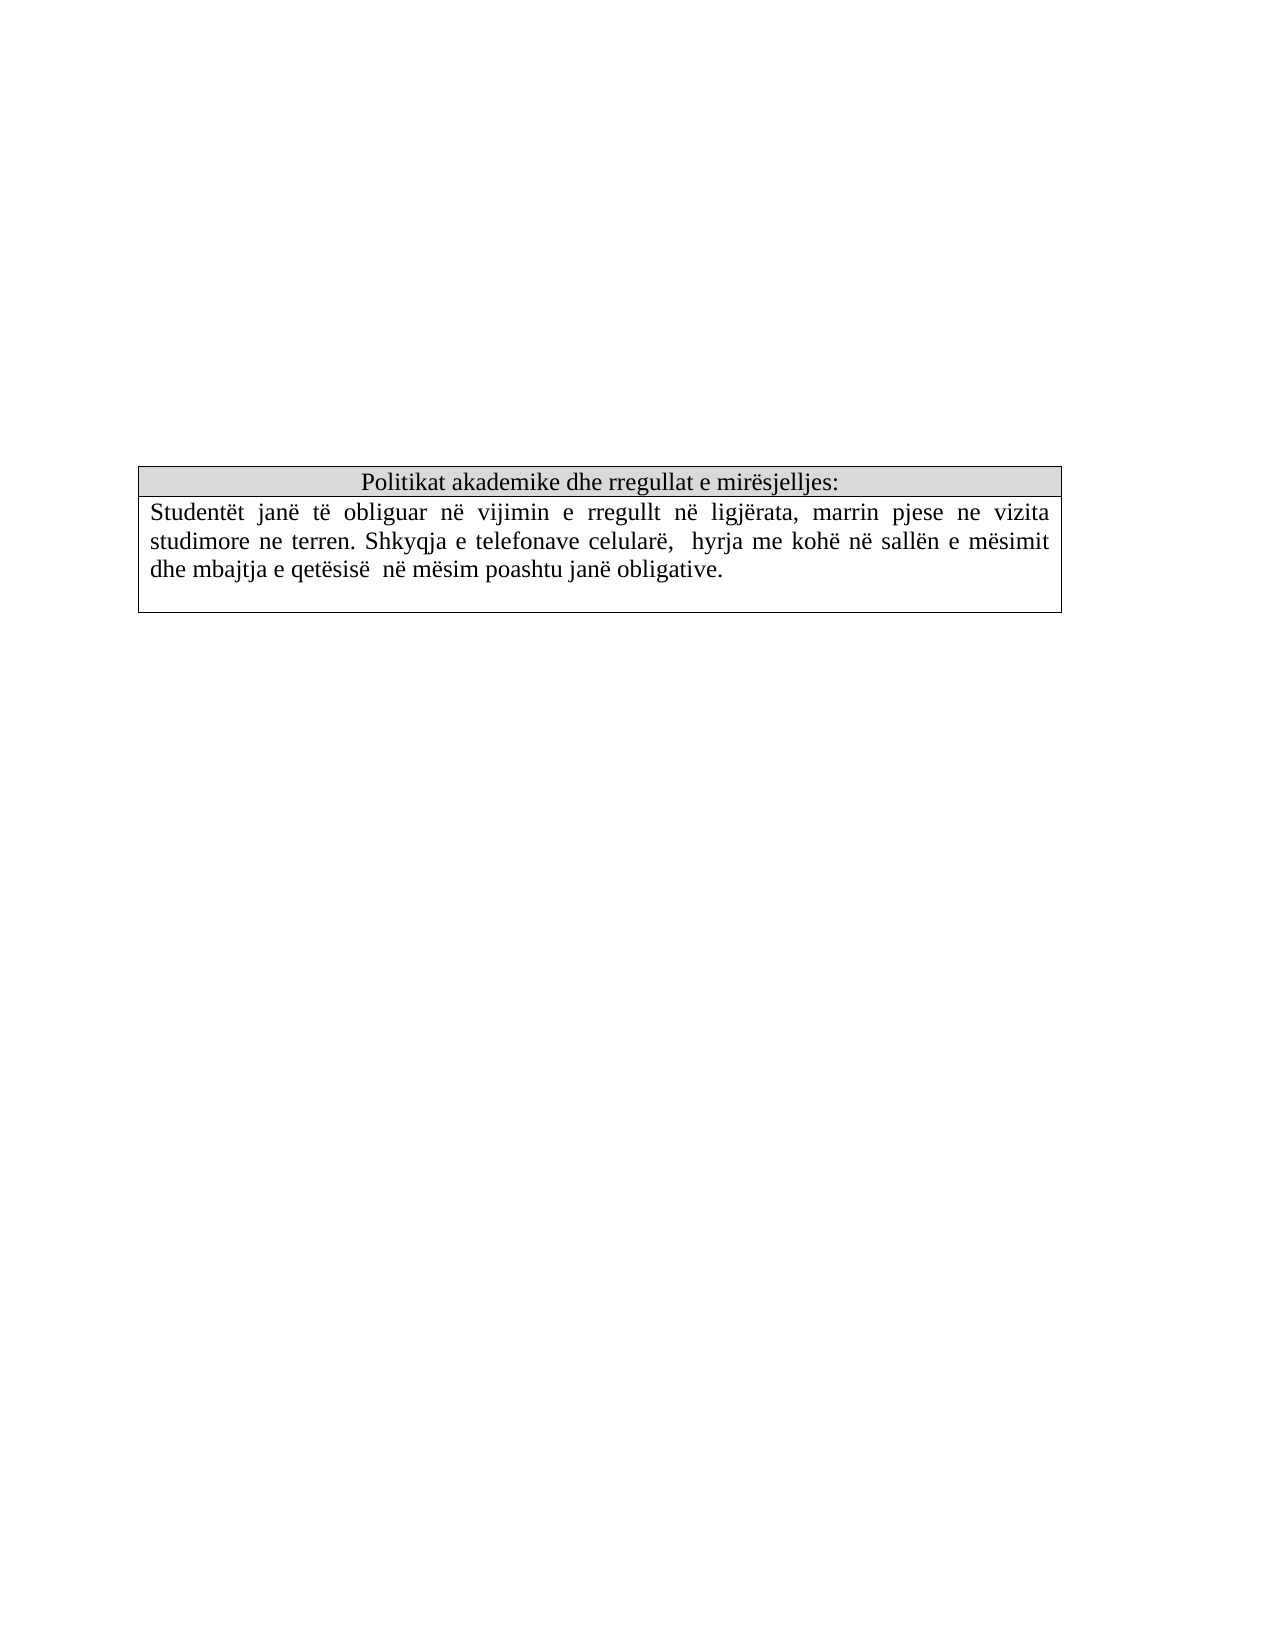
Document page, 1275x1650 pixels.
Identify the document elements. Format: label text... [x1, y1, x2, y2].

table_cell Studentët janë të obliguar në vijimin e rregullt në ligjërata, marrin pjese ne vizita studimore ne terren. Shkyqja e telefonave celularë, hyrja me kohë në sallën e mësimit dhe mbajtja e qetësisë në mësim poashtu janë obligative. [139, 497, 1061, 612]
table_header Politikat akademike dhe rregullat e mirësjelljes: [139, 467, 1061, 496]
